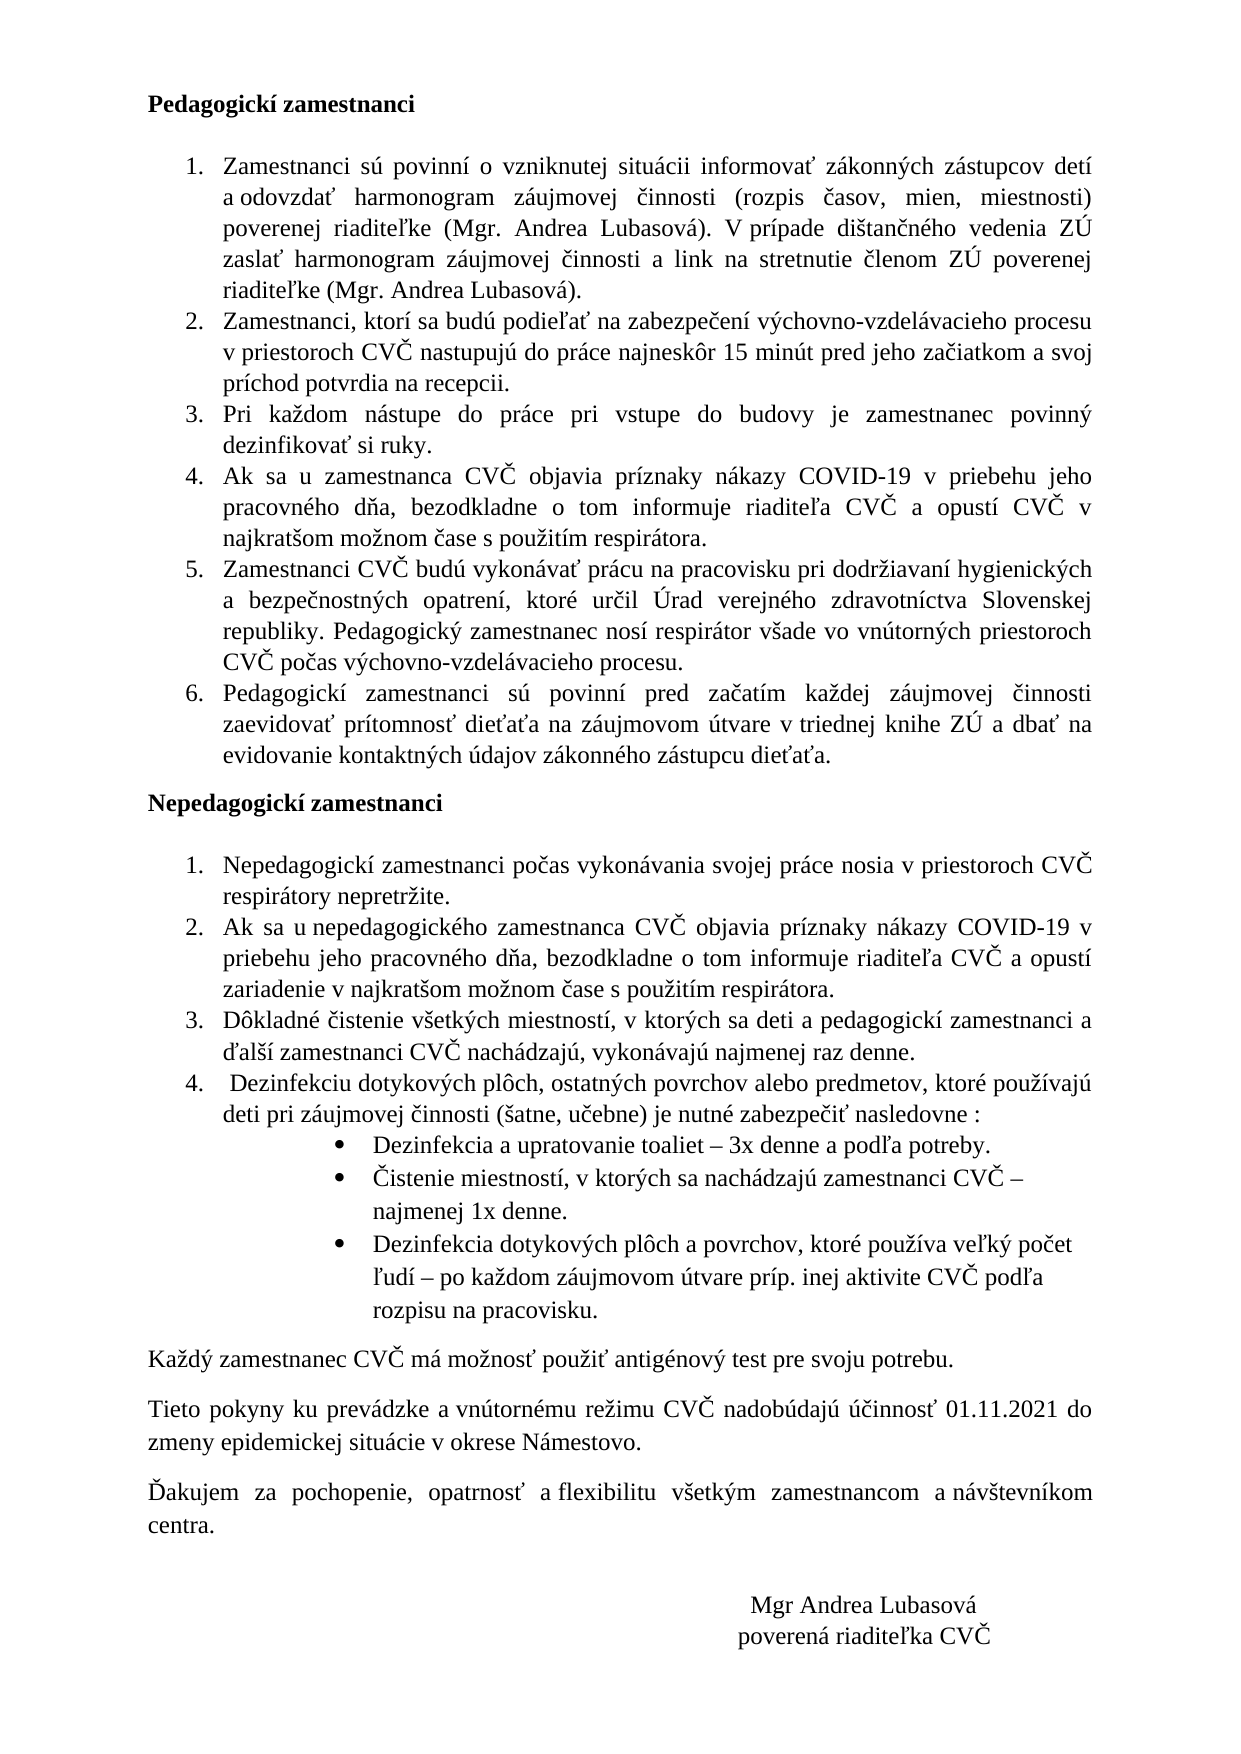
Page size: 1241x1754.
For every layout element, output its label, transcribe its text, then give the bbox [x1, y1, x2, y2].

list Nepedagogickí zamestnanci počas vykonávania svojej práce nosia v priestoroch CVČ respirátory nepretržite. [185, 850, 1093, 910]
text poverená riaditeľka CVČ [664, 1621, 1093, 1650]
text Mgr Andrea Lubasová [664, 1590, 1093, 1619]
list Zamestnanci CVČ budú vykonávať prácu na pracovisku pri dodržiavaní hygienických a bezpečnostných opatrení, ktoré určil Úrad verejného zdravotníctva Slovenskej republiky. Pedagogický zamestnanec nosí respirátor všade vo vnútorných priestoroch CVČ počas výchovno-vzdelávacieho procesu. [185, 554, 1093, 676]
text Nepedagogickí zamestnanci [148, 788, 1093, 817]
list Dezinfekcia a upratovanie toaliet – 3x denne a podľa potreby. [335, 1130, 1093, 1158]
text Každý zamestnanec CVČ má možnosť použiť antigénový test pre svoju potrebu. [148, 1344, 1093, 1373]
list Dezinfekciu dotykových plôch, ostatných povrchov alebo predmetov, ktoré používajú deti pri záujmovej činnosti (šatne, učebne) je nutné zabezpečiť nasledovne : [185, 1068, 1093, 1127]
list Pedagogickí zamestnanci sú povinní pred začatím každej záujmovej činnosti zaevidovať prítomnosť dieťaťa na záujmovom útvare v triednej knihe ZÚ a dbať na evidovanie kontaktných údajov zákonného zástupcu dieťaťa. [185, 678, 1093, 769]
list Pri každom nástupe do práce pri vstupe do budovy je zamestnanec povinný dezinfikovať si ruky. [185, 399, 1093, 459]
list Dôkladné čistenie všetkých miestností, v ktorých sa deti a pedagogickí zamestnanci a ďalší zamestnanci CVČ nachádzajú, vykonávajú najmenej raz denne. [185, 1006, 1093, 1065]
text Ďakujem za pochopenie, opatrnosť a flexibilitu všetkým zamestnancom a návštevníkom centra. [148, 1477, 1093, 1539]
list Zamestnanci sú povinní o vzniknutej situácii informovať zákonných zástupcov detí a odovzdať harmonogram záujmovej činnosti (rozpis časov, mien, miestnosti) poverenej riaditeľke (Mgr. Andrea Lubasová). V prípade dištančného vedenia ZÚ zaslať harmonogram záujmovej činnosti a link na stretnutie členom ZÚ poverenej riaditeľke (Mgr. Andrea Lubasová). [185, 151, 1093, 304]
list Ak sa u zamestnanca CVČ objavia príznaky nákazy COVID-19 v priebehu jeho pracovného dňa, bezodkladne o tom informuje riaditeľa CVČ a opustí CVČ v najkratšom možnom čase s použitím respirátora. [185, 461, 1093, 552]
text Pedagogickí zamestnanci [148, 89, 1093, 117]
list Čistenie miestností, v ktorých sa nachádzajú zamestnanci CVČ – najmenej 1x denne. [335, 1163, 1093, 1224]
text Tieto pokyny ku prevádzke a vnútornému režimu CVČ nadobúdajú účinnosť 01.11.2021 do zmeny epidemickej situácie v okrese Námestovo. [148, 1394, 1093, 1456]
list Ak sa u nepedagogického zamestnanca CVČ objavia príznaky nákazy COVID-19 v priebehu jeho pracovného dňa, bezodkladne o tom informuje riaditeľa CVČ a opustí zariadenie v najkratšom možnom čase s použitím respirátora. [185, 912, 1093, 1003]
list Dezinfekcia dotykových plôch a povrchov, ktoré používa veľký počet ľudí – po každom záujmovom útvare príp. inej aktivite CVČ podľa rozpisu na pracovisku. [335, 1229, 1093, 1323]
list Zamestnanci, ktorí sa budú podieľať na zabezpečení výchovno-vzdelávacieho procesu v priestoroch CVČ nastupujú do práce najneskôr 15 minút pred jeho začiatkom a svoj príchod potvrdia na recepcii. [185, 306, 1093, 397]
